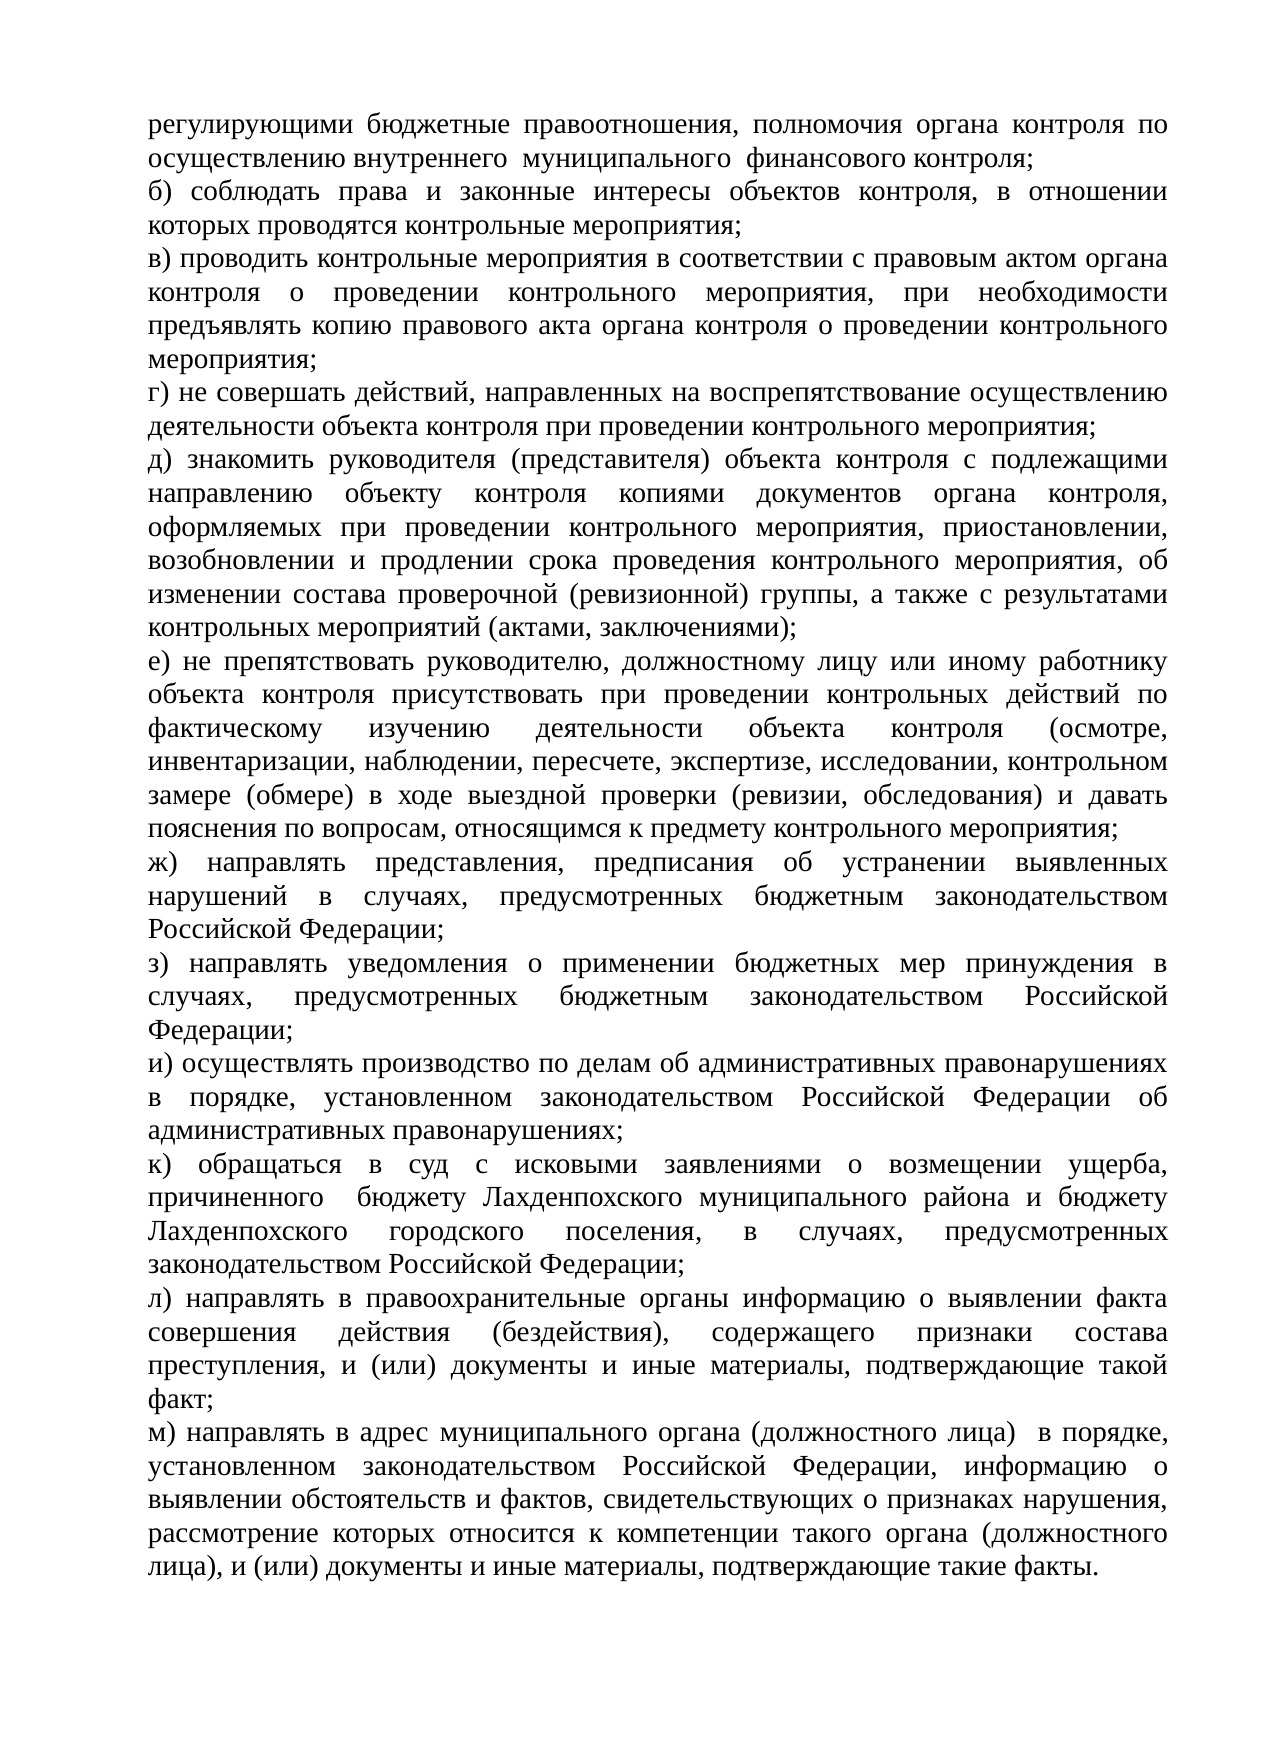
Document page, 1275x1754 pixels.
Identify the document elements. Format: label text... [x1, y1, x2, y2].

text г) не совершать действий, направленных на воспрепятствование осуществлению деятельности объекта контроля при проведении контрольного мероприятия; [148, 374, 1169, 442]
text м) направлять в адрес муниципального органа (должностного лица) в порядке, установленном законодательством Российской Федерации, информацию о выявлении обстоятельств и фактов, свидетельствующих о признаках нарушения, рассмотрение которых относится к компетенции такого органа (должностного лица), и (или) документы и иные материалы, подтверждающие такие факты. [148, 1414, 1169, 1582]
text к) обращаться в суд с исковыми заявлениями о возмещении ущерба, причиненного бюджету Лахденпохского муниципального района и бюджету Лахденпохского городского поселения, в случаях, предусмотренных законодательством Российской Федерации; [148, 1146, 1169, 1280]
text в) проводить контрольные мероприятия в соответствии с правовым актом органа контроля о проведении контрольного мероприятия, при необходимости предъявлять копию правового акта органа контроля о проведении контрольного мероприятия; [148, 240, 1169, 374]
text д) знакомить руководителя (представителя) объекта контроля с подлежащими направлению объекту контроля копиями документов органа контроля, оформляемых при проведении контрольного мероприятия, приостановлении, возобновлении и продлении срока проведения контрольного мероприятия, об изменении состава проверочной (ревизионной) группы, а также с результатами контрольных мероприятий (актами, заключениями); [148, 442, 1169, 643]
text л) направлять в правоохранительные органы информацию о выявлении факта совершения действия (бездействия), содержащего признаки состава преступления, и (или) документы и иные материалы, подтверждающие такой факт; [148, 1280, 1169, 1414]
text з) направлять уведомления о применении бюджетных мер принуждения в случаях, предусмотренных бюджетным законодательством Российской Федерации; [148, 945, 1169, 1045]
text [148, 106, 1169, 173]
text ж) направлять представления, предписания об устранении выявленных нарушений в случаях, предусмотренных бюджетным законодательством Российской Федерации; [148, 844, 1169, 945]
text е) не препятствовать руководителю, должностному лицу или иному работнику объекта контроля присутствовать при проведении контрольных действий по фактическому изучению деятельности объекта контроля (осмотре, инвентаризации, наблюдении, пересчете, экспертизе, исследовании, контрольном замере (обмере) в ходе выездной проверки (ревизии, обследования) и давать пояснения по вопросам, относящимся к предмету контрольного мероприятия; [148, 643, 1169, 844]
text б) соблюдать права и законные интересы объектов контроля, в отношении которых проводятся контрольные мероприятия; [148, 173, 1169, 240]
text и) осуществлять производство по делам об административных правонарушениях в порядке, установленном законодательством Российской Федерации об административных правонарушениях; [148, 1045, 1169, 1146]
